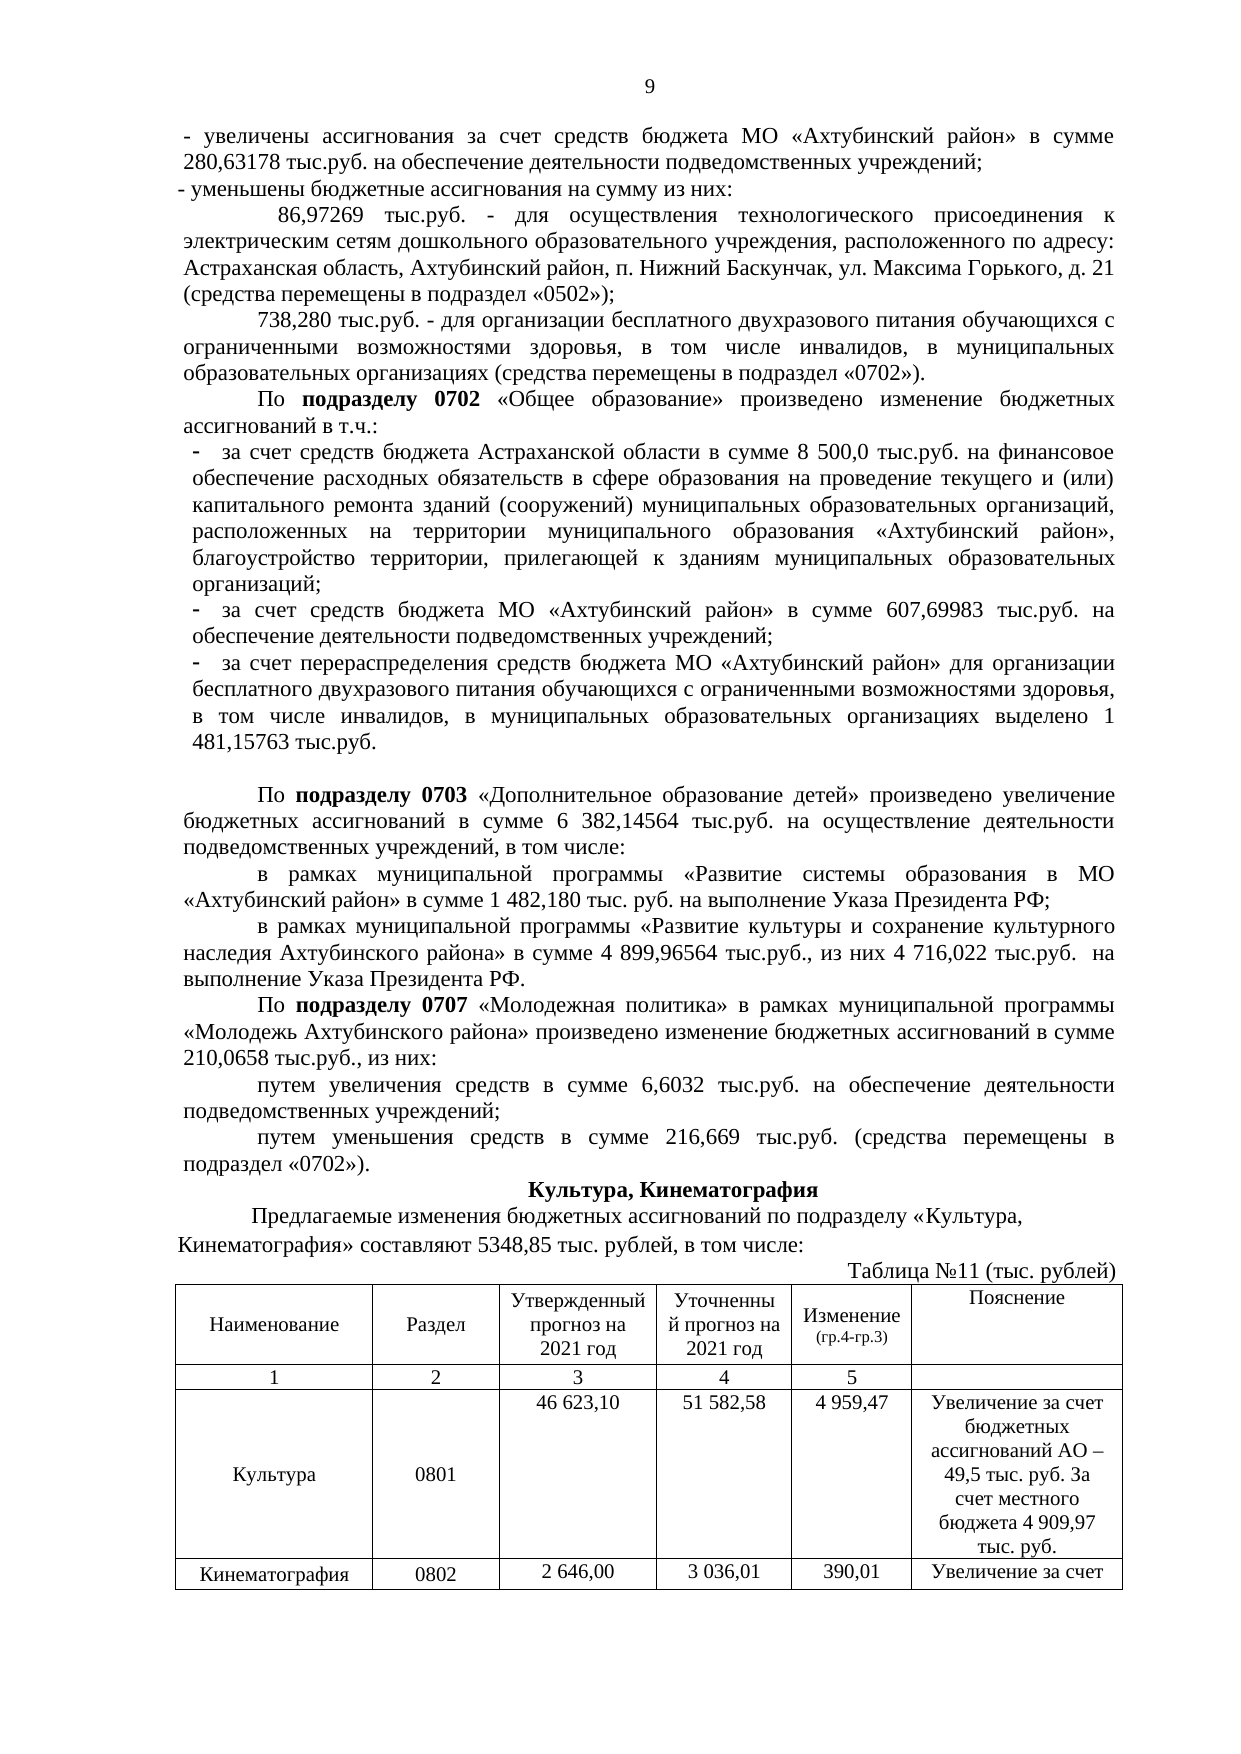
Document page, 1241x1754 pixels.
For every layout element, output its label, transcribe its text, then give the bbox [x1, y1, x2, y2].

table_cell Кинематография [176, 1559, 372, 1589]
list за счет средств бюджета МО «Ахтубинский район» в сумме 607,69983 тыс.руб. на обеспечение деятельности подведомственных учреждений; [192, 596, 1116, 649]
table_cell 5 [792, 1365, 911, 1389]
text По подразделу 0702 «Общее образование» произведено изменение бюджетных ассигнований в т.ч.: [183, 385, 1116, 438]
table_cell Культура [176, 1390, 372, 1558]
table_header Наименование [176, 1285, 372, 1363]
table_cell 3 036,01 [657, 1559, 791, 1589]
list Культура, Кинематография [224, 1176, 1122, 1202]
table_cell 1 [176, 1365, 372, 1389]
table_cell 2 [373, 1365, 499, 1389]
text путем увеличения средств в сумме 6,6032 тыс.руб. на обеспечение деятельности подведомственных учреждений; [183, 1071, 1116, 1123]
table_header Раздел [373, 1285, 499, 1363]
text в рамках муниципальной программы «Развитие системы образования в МО «Ахтубинский район» в сумме 1 482,180 тыс. руб. на выполнение Указа Президента РФ; [183, 860, 1116, 912]
list за счет средств бюджета Астраханской области в сумме 8 500,0 тыс.руб. на финансовое обеспечение расходных обязательств в сфере образования на проведение текущего и (или) капитального ремонта зданий (сооружений) муниципальных образовательных организаций, расположенных на территории муниципального образования «Ахтубинский район», благоустройство территории, прилегающей к зданиям муниципальных образовательных организаций; [192, 438, 1116, 596]
text путем уменьшения средств в сумме 216,669 тыс.руб. (средства перемещены в подраздел «0702»). [183, 1123, 1116, 1176]
text По подразделу 0707 «Молодежная политика» в рамках муниципальной программы «Молодежь Ахтубинского района» произведено изменение бюджетных ассигнований в сумме 210,0658 тыс.руб., из них: [183, 992, 1116, 1071]
text 738,280 тыс.руб. - для организации бесплатного двухразового питания обучающихся с ограниченными возможностями здоровья, в том числе инвалидов, в муниципальных образовательных организациях (средства перемещены в подраздел «0702»). [183, 306, 1116, 385]
table_header Утвержденный прогноз на 2021 год [500, 1285, 656, 1363]
text 86,97269 тыс.руб. - для осуществления технологического присоединения к электрическим сетям дошкольного образовательного учреждения, расположенного по адресу: Астраханская область, Ахтубинский район, п. Нижний Баскунчак, ул. Максима Горького, д. 21 (средства перемещены в подраздел «0502»); [183, 201, 1116, 306]
table_cell [912, 1365, 1122, 1389]
text в рамках муниципальной программы «Развитие культуры и сохранение культурного наследия Ахтубинского района» в сумме 4 899,96564 тыс.руб., из них 4 716,022 тыс.руб. на выполнение Указа Президента РФ. [183, 912, 1116, 992]
text - увеличены ассигнования за счет средств бюджета МО «Ахтубинский район» в сумме 280,63178 тыс.руб. на обеспечение деятельности подведомственных учреждений; [183, 122, 1116, 174]
table_cell 0801 [373, 1390, 499, 1558]
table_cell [912, 1559, 1122, 1589]
table_cell 51 582,58 [657, 1390, 791, 1558]
list Предлагаемые изменения бюджетных ассигнований по подразделу «Культура, Кинематография» составляют 5348,85 тыс. рублей, в том числе: [177, 1202, 1122, 1257]
table_cell Увеличение за счет бюджетных ассигнований АО – 49,5 тыс. руб. За счет местного бюджета 4 909,97 тыс. руб. [912, 1390, 1122, 1558]
table_header Изменение (гр.4-гр.3) [792, 1285, 911, 1363]
text - уменьшены бюджетные ассигнования на сумму из них: [177, 174, 1116, 201]
table_cell 2 646,00 [500, 1559, 656, 1589]
text Таблица №11 (тыс. рублей) [183, 1257, 1116, 1284]
table_cell 46 623,10 [500, 1390, 656, 1558]
table_header Пояснение [912, 1285, 1122, 1363]
list за счет перераспределения средств бюджета МО «Ахтубинский район» для организации бесплатного двухразового питания обучающихся с ограниченными возможностями здоровья, в том числе инвалидов, в муниципальных образовательных организациях выделено 1 481,15763 тыс.руб. [192, 649, 1116, 754]
table_header Уточненный прогноз на 2021 год [657, 1285, 791, 1363]
table_cell 4 [657, 1365, 791, 1389]
table_cell 3 [500, 1365, 656, 1389]
table_cell 390,01 [792, 1559, 911, 1589]
table_cell 0802 [373, 1559, 499, 1589]
text По подразделу 0703 «Дополнительное образование детей» произведено увеличение бюджетных ассигнований в сумме 6 382,14564 тыс.руб. на осуществление деятельности подведомственных учреждений, в том числе: [183, 781, 1116, 860]
table_cell 4 959,47 [792, 1390, 911, 1558]
